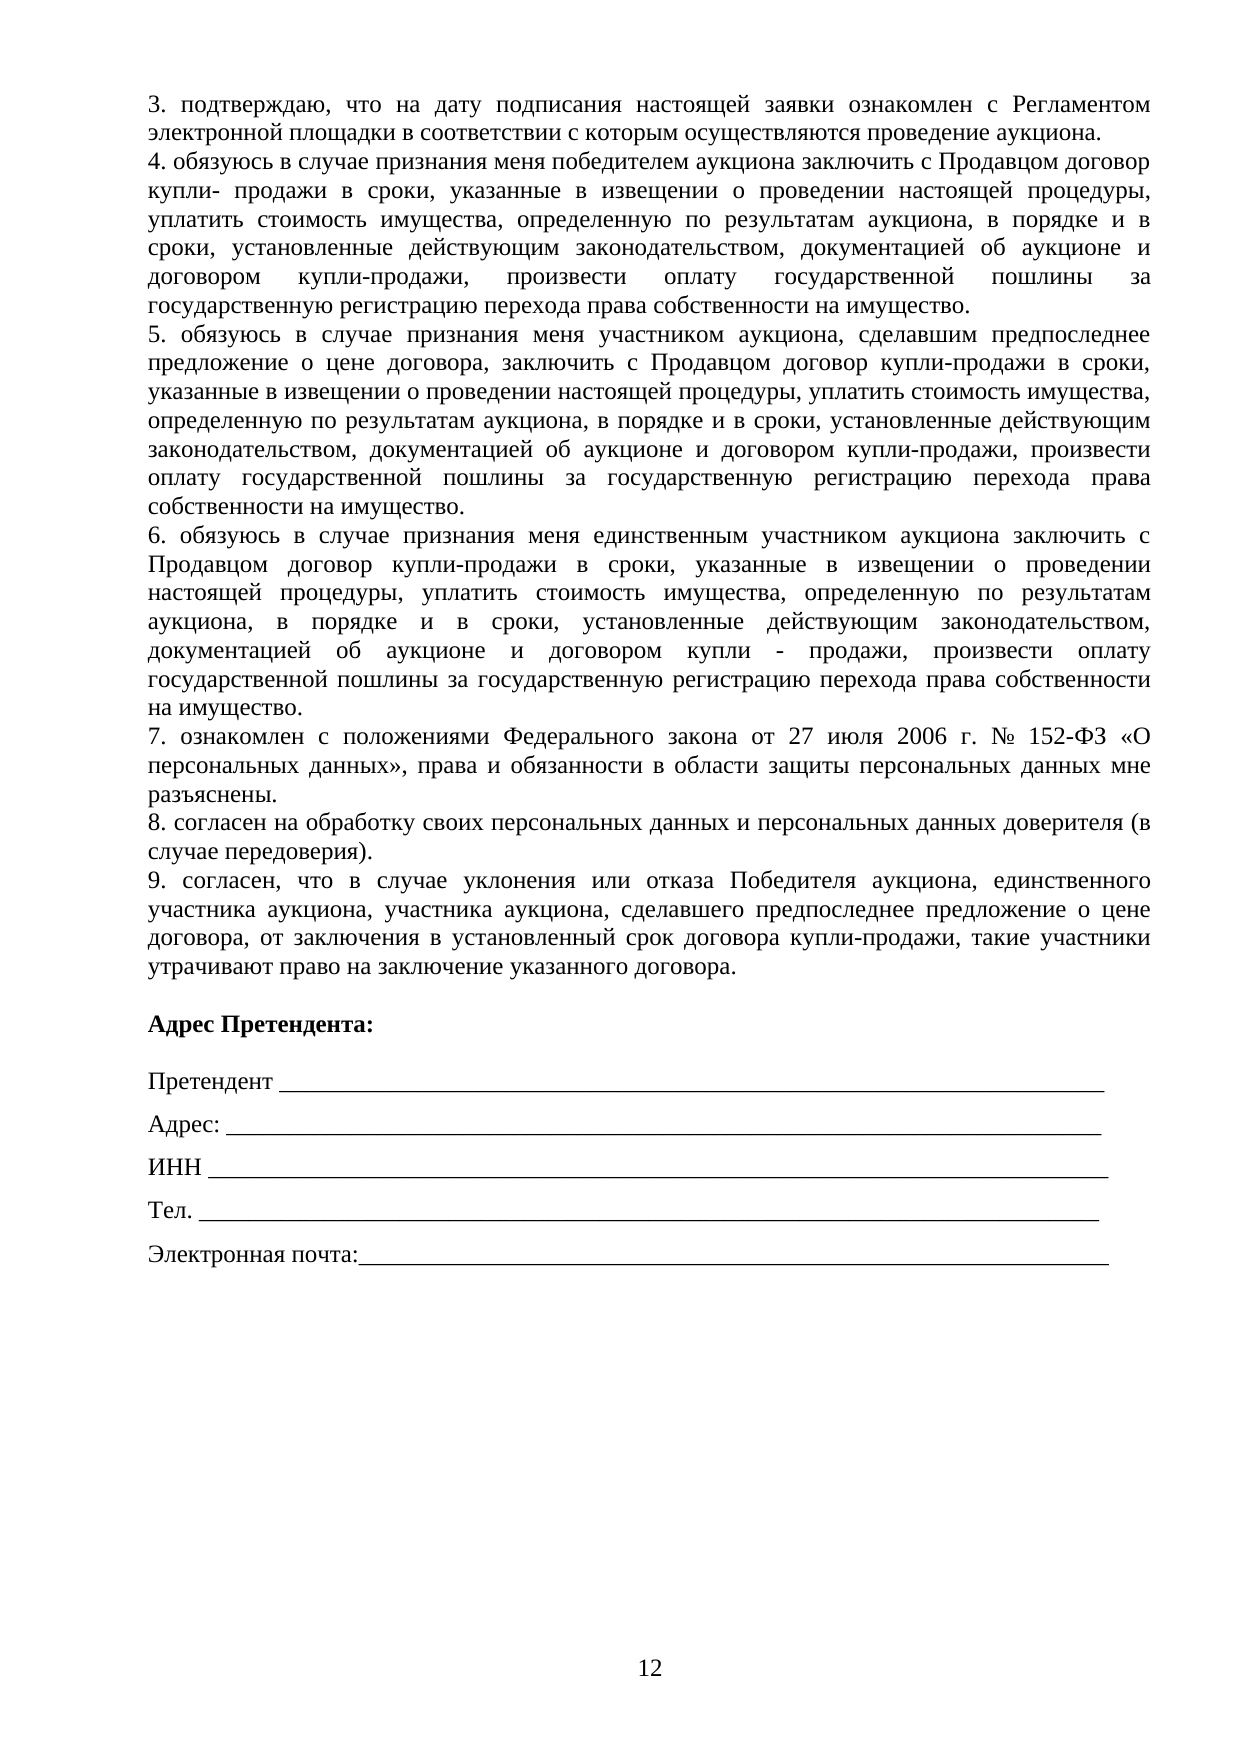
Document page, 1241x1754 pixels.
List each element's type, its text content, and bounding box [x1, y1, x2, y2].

text Адрес: ______________________________________________________________________ [148, 1109, 1152, 1138]
text 7. ознакомлен с положениями Федерального закона от 27 июля 2006 г. № 152-ФЗ «О персональных данных», права и обязанности в области защиты персональных данных мне разъяснены. [148, 721, 1152, 807]
text Электронная почта:____________________________________________________________ [148, 1239, 1152, 1267]
text ИНН ________________________________________________________________________ [148, 1152, 1152, 1181]
text Тел. ________________________________________________________________________ [148, 1196, 1152, 1224]
text 6. обязуюсь в случае признания меня единственным участником аукциона заключить с Продавцом договор купли-продажи в сроки, указанные в извещении о проведении настоящей процедуры, уплатить стоимость имущества, определенную по результатам аукциона, в порядке и в сроки, установленные действующим законодательством, документацией об аукционе и договором купли - продажи, произвести оплату государственной пошлины за государственную регистрацию перехода права собственности на имущество. [148, 520, 1152, 721]
text 9. согласен, что в случае уклонения или отказа Победителя аукциона, единственного участника аукциона, участника аукциона, сделавшего предпоследнее предложение о цене договора, от заключения в установленный срок договора купли-продажи, такие участники утрачивают право на заключение указанного договора. [148, 865, 1152, 980]
text 3. подтверждаю, что на дату подписания настоящей заявки ознакомлен с Регламентом электронной площадки в соответствии с которым осуществляются проведение аукциона. [148, 89, 1152, 146]
text Адрес Претендента: [148, 1009, 1152, 1037]
text 4. обязуюсь в случае признания меня победителем аукциона заключить с Продавцом договор купли- продажи в сроки, указанные в извещении о проведении настоящей процедуры, уплатить стоимость имущества, определенную по результатам аукциона, в порядке и в сроки, установленные действующим законодательством, документацией об аукционе и договором купли-продажи, произвести оплату государственной пошлины за государственную регистрацию перехода права собственности на имущество. [148, 146, 1152, 319]
text Претендент __________________________________________________________________ [148, 1066, 1152, 1095]
text 8. согласен на обработку своих персональных данных и персональных данных доверителя (в случае передоверия). [148, 807, 1152, 865]
text 5. обязуюсь в случае признания меня участником аукциона, сделавшим предпоследнее предложение о цене договора, заключить с Продавцом договор купли-продажи в сроки, указанные в извещении о проведении настоящей процедуры, уплатить стоимость имущества, определенную по результатам аукциона, в порядке и в сроки, установленные действующим законодательством, документацией об аукционе и договором купли-продажи, произвести оплату государственной пошлины за государственную регистрацию перехода права собственности на имущество. [148, 319, 1152, 520]
